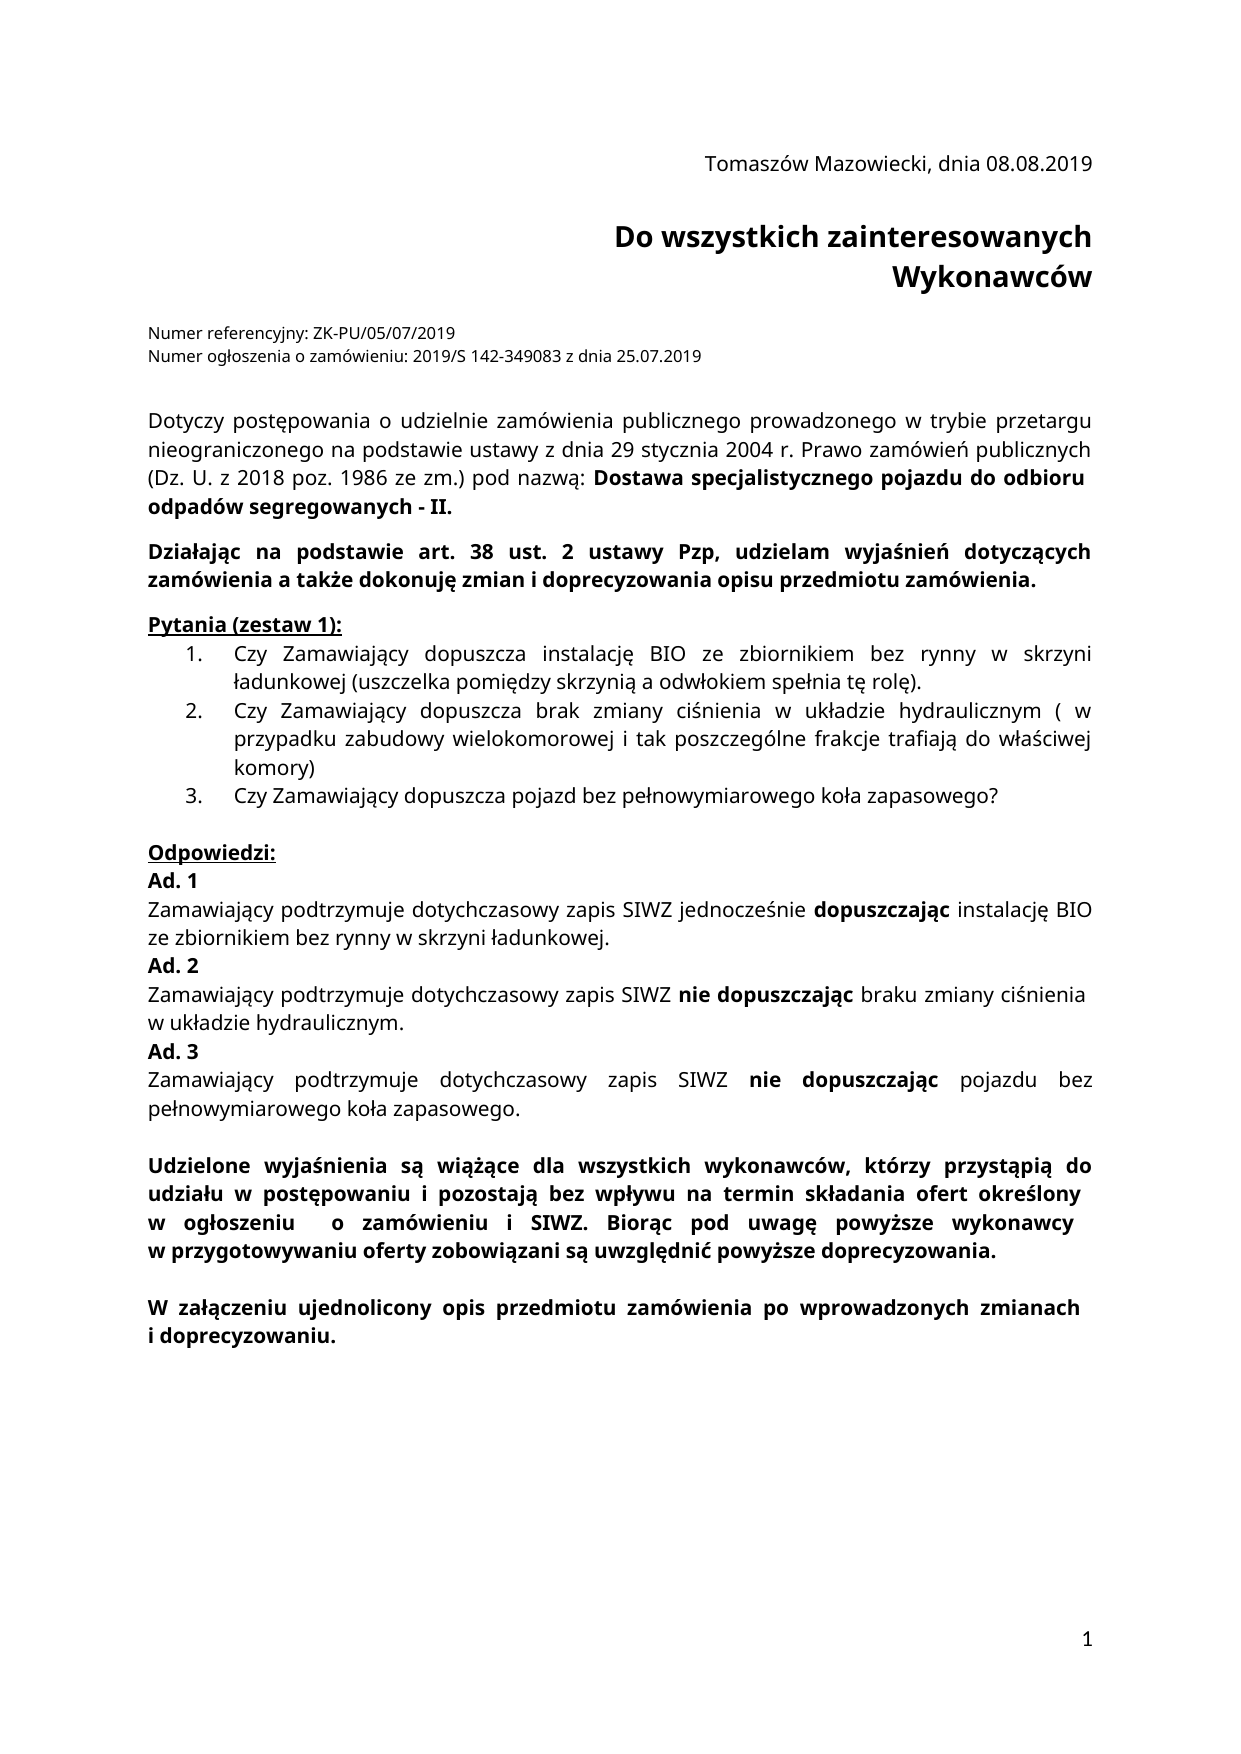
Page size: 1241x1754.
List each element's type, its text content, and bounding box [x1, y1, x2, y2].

text Zamawiający podtrzymuje dotychczasowy zapis SIWZ jednocześnie dopuszczając instalację BIO ze zbiornikiem bez rynny w skrzyni ładunkowej. [148, 895, 1093, 952]
list Czy Zamawiający dopuszcza brak zmiany ciśnienia w układzie hydraulicznym ( w przypadku zabudowy wielokomorowej i tak poszczególne frakcje trafiają do właściwej komory) [185, 696, 1093, 781]
text Zamawiający podtrzymuje dotychczasowy zapis SIWZ nie dopuszczając pojazdu bez pełnowymiarowego koła zapasowego. [148, 1065, 1093, 1122]
text Udzielone wyjaśnienia są wiążące dla wszystkich wykonawców, którzy przystąpią do udziału w postępowaniu i pozostają bez wpływu na termin składania ofert określony w ogłoszeniu o zamówieniu i SIWZ. Biorąc pod uwagę powyższe wykonawcy w przygotowywaniu oferty zobowiązani są uwzględnić powyższe doprecyzowania. [148, 1151, 1093, 1264]
text Ad. 2 [148, 952, 1093, 980]
text Ad. 3 [148, 1037, 1093, 1065]
text Numer ogłoszenia o zamówieniu: 2019/S 142-349083 z dnia 25.07.2019 [148, 344, 1093, 367]
text Ad. 1 [148, 866, 1093, 895]
text Odpowiedzi: [148, 838, 1093, 866]
text Działając na podstawie art. 38 ust. 2 ustawy Pzp, udzielam wyjaśnień dotyczących zamówienia a także dokonuję zmian i doprecyzowania opisu przedmiotu zamówienia. [148, 537, 1093, 594]
list Czy Zamawiający dopuszcza instalację BIO ze zbiornikiem bez rynny w skrzyni ładunkowej (uszczelka pomiędzy skrzynią a odwłokiem spełnia tę rolę). [185, 639, 1093, 696]
text Wykonawców [148, 256, 1093, 296]
list Czy Zamawiający dopuszcza pojazd bez pełnowymiarowego koła zapasowego? [185, 781, 1093, 809]
text Tomaszów Mazowiecki, dnia 08.08.2019 [148, 148, 1093, 177]
text Numer referencyjny: ZK-PU/05/07/2019 [148, 322, 1093, 344]
text Pytania (zestaw 1): [148, 610, 1093, 639]
text Zamawiający podtrzymuje dotychczasowy zapis SIWZ nie dopuszczając braku zmiany ciśnienia w układzie hydraulicznym. [148, 980, 1093, 1037]
text Dotyczy postępowania o udzielnie zamówienia publicznego prowadzonego w trybie przetargu nieograniczonego na podstawie ustawy z dnia 29 stycznia 2004 r. Prawo zamówień publicznych (Dz. U. z 2018 poz. 1986 ze zm.) pod nazwą: Dostawa specjalistycznego pojazdu do odbioru odpadów segregowanych - II. [148, 406, 1093, 520]
text W załączeniu ujednolicony opis przedmiotu zamówienia po wprowadzonych zmianach i doprecyzowaniu. [148, 1293, 1093, 1350]
text Do wszystkich zainteresowanych [148, 217, 1093, 256]
